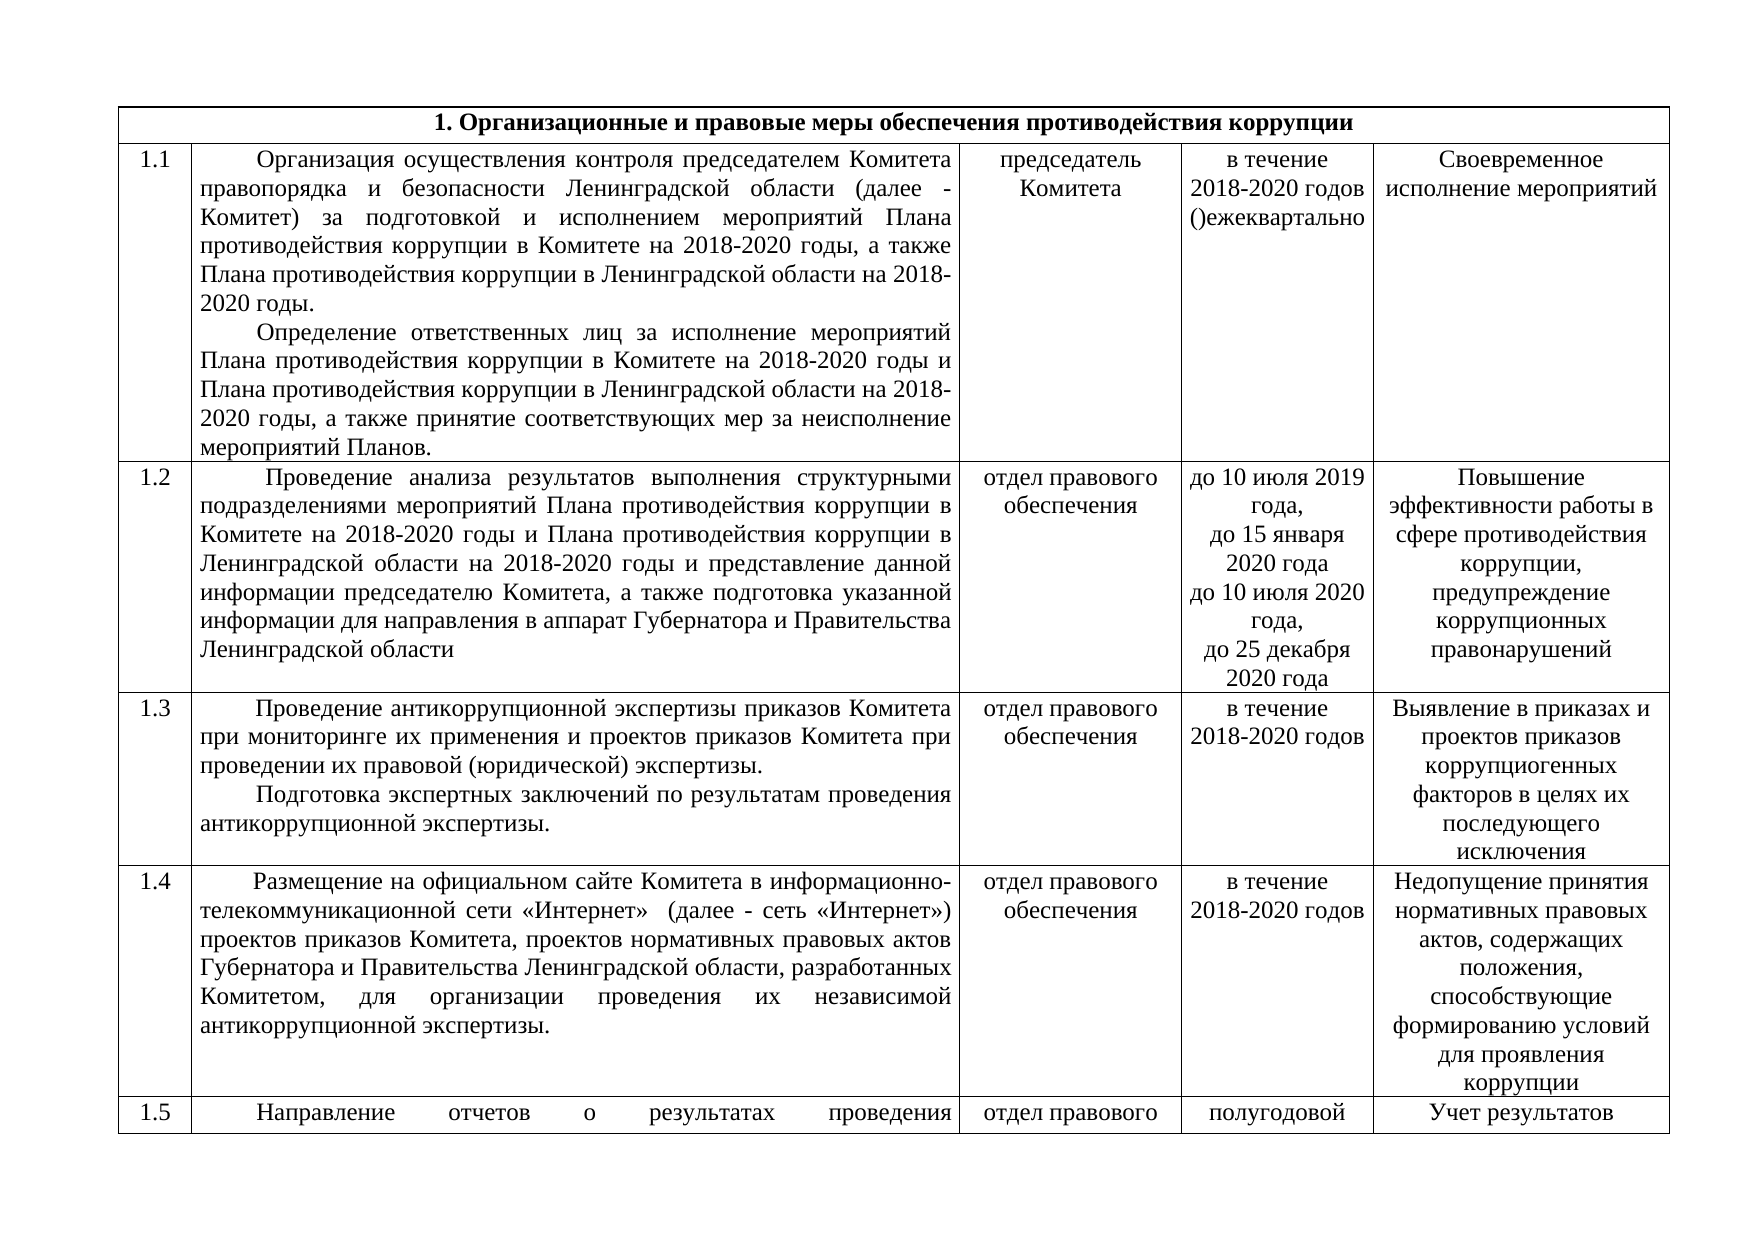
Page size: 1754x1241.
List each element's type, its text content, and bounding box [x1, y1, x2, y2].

table_cell Повышение эффективности работы в сфере противодействия коррупции, предупреждение коррупционных правонарушений [1374, 462, 1669, 692]
table_cell Проведение анализа результатов выполнения структурными подразделениями мероприятий Плана противодействия коррупции в Комитете на 2018-2020 годы и Плана противодействия коррупции в Ленинградской области на 2018-2020 годы и представление данной информации председателю Комитета, а также подготовка указанной информации для направления в аппарат Губернатора и Правительства Ленинградской области [192, 462, 959, 692]
table_cell 1. Организационные и правовые меры обеспечения противодействия коррупции [119, 108, 1669, 143]
table_cell 1.1 [119, 144, 191, 461]
table_cell в течение 2018-2020 годов ()ежеквартально [1182, 144, 1373, 461]
table_cell отдел правового обеспечения [960, 693, 1181, 865]
table_cell 1.5 [119, 1097, 191, 1133]
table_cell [960, 1097, 1181, 1133]
table_cell Недопущение принятия нормативных правовых актов, содержащих положения, способствующие формированию условий для проявления коррупции [1374, 866, 1669, 1096]
table_cell Организация осуществления контроля председателем Комитета правопорядка и безопасности Ленинградской области (далее - Комитет) за подготовкой и исполнением мероприятий Плана противодействия коррупции в Комитете на 2018-2020 годы, а также Плана противодействия коррупции в Ленинградской области на 2018-2020 годы. Определение ответственных лиц за исполнение мероприятий Плана противодействия коррупции в Комитете на 2018-2020 годы и Плана противодействия коррупции в Ленинградской области на 2018-2020 годы, а также принятие соответствующих мер за неисполнение мероприятий Планов. [192, 144, 959, 461]
table_cell в течение 2018-2020 годов [1182, 866, 1373, 1096]
table_cell до 10 июля 2019 года, до 15 января 2020 года до 10 июля 2020 года, до 25 декабря 2020 года [1182, 462, 1373, 692]
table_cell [192, 1097, 959, 1133]
table_cell отдел правового обеспечения [960, 462, 1181, 692]
table_cell 1.4 [119, 866, 191, 1096]
table_cell Выявление в приказах и проектов приказов коррупциогенных факторов в целях их последующего исключения [1374, 693, 1669, 865]
table_cell Размещение на официальном сайте Комитета в информационно-телекоммуникационной сети «Интернет» (далее - сеть «Интернет») проектов приказов Комитета, проектов нормативных правовых актов Губернатора и Правительства Ленинградской области, разработанных Комитетом, для организации проведения их независимой антикоррупционной экспертизы. [192, 866, 959, 1096]
table_cell Проведение антикоррупционной экспертизы приказов Комитета при мониторинге их применения и проектов приказов Комитета при проведении их правовой (юридической) экспертизы. Подготовка экспертных заключений по результатам проведения антикоррупционной экспертизы. [192, 693, 959, 865]
table_cell в течение 2018-2020 годов [1182, 693, 1373, 865]
table_cell отдел правового обеспечения [960, 866, 1181, 1096]
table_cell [1182, 1097, 1373, 1133]
table_cell 1.2 [119, 462, 191, 692]
table_cell Своевременное исполнение мероприятий [1374, 144, 1669, 461]
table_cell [1374, 1097, 1669, 1133]
table_cell председатель Комитета [960, 144, 1181, 461]
table_cell 1.3 [119, 693, 191, 865]
